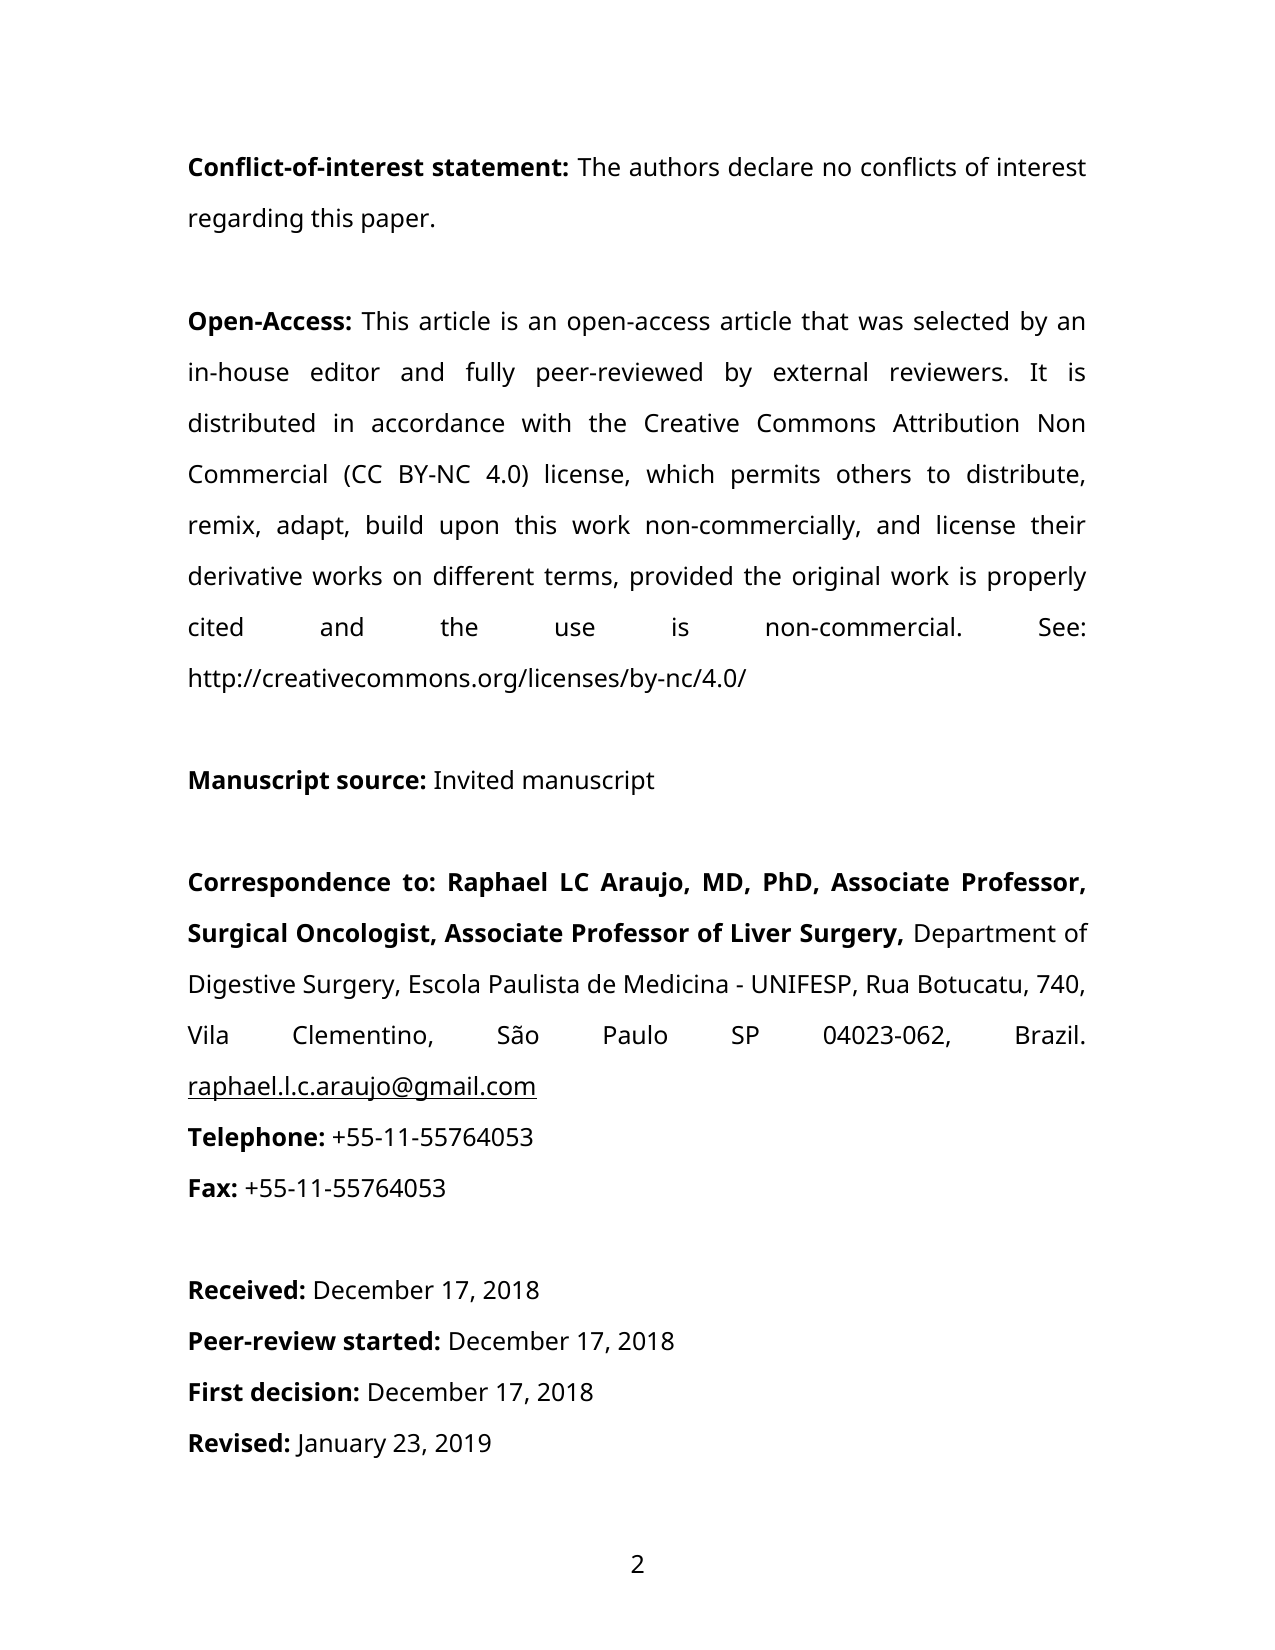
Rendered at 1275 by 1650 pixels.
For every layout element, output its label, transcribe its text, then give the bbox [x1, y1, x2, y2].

text Correspondence to: Raphael LC Araujo, MD, PhD, Associate Professor, Surgical Oncologist, Associate Professor of Liver Surgery, Department of Digestive Surgery, Escola Paulista de Medicina - UNIFESP, Rua Botucatu, 740, Vila Clementino, São Paulo SP 04023-062, Brazil. raphael.l.c.araujo@gmail.com [187, 864, 1087, 1103]
text Received: December 17, 2018 [187, 1273, 1087, 1307]
text Manuscript source: Invited manuscript [187, 762, 1087, 797]
text Peer-review started: December 17, 2018 [187, 1324, 1087, 1358]
text Telephone: +55-11-55764053 [187, 1120, 1087, 1154]
text First decision: December 17, 2018 [187, 1375, 1087, 1409]
text Open-Access: This article is an open-access article that was selected by an in-house editor and fully peer-reviewed by external reviewers. It is distributed in accordance with the Creative Commons Attribution Non Commercial (CC BY-NC 4.0) license, which permits others to distribute, remix, adapt, build upon this work non-commercially, and license their derivative works on different terms, provided the original work is properly cited and the use is non-commercial. See: http://creativecommons.org/licenses/by-nc/4.0/ [187, 303, 1087, 694]
text Revised: January 23, 2019 [187, 1426, 1087, 1460]
text Conflict-of-interest statement: The authors declare no conflicts of interest regarding this paper. [187, 150, 1087, 235]
text Fax: +55-11-55764053 [187, 1171, 1087, 1205]
